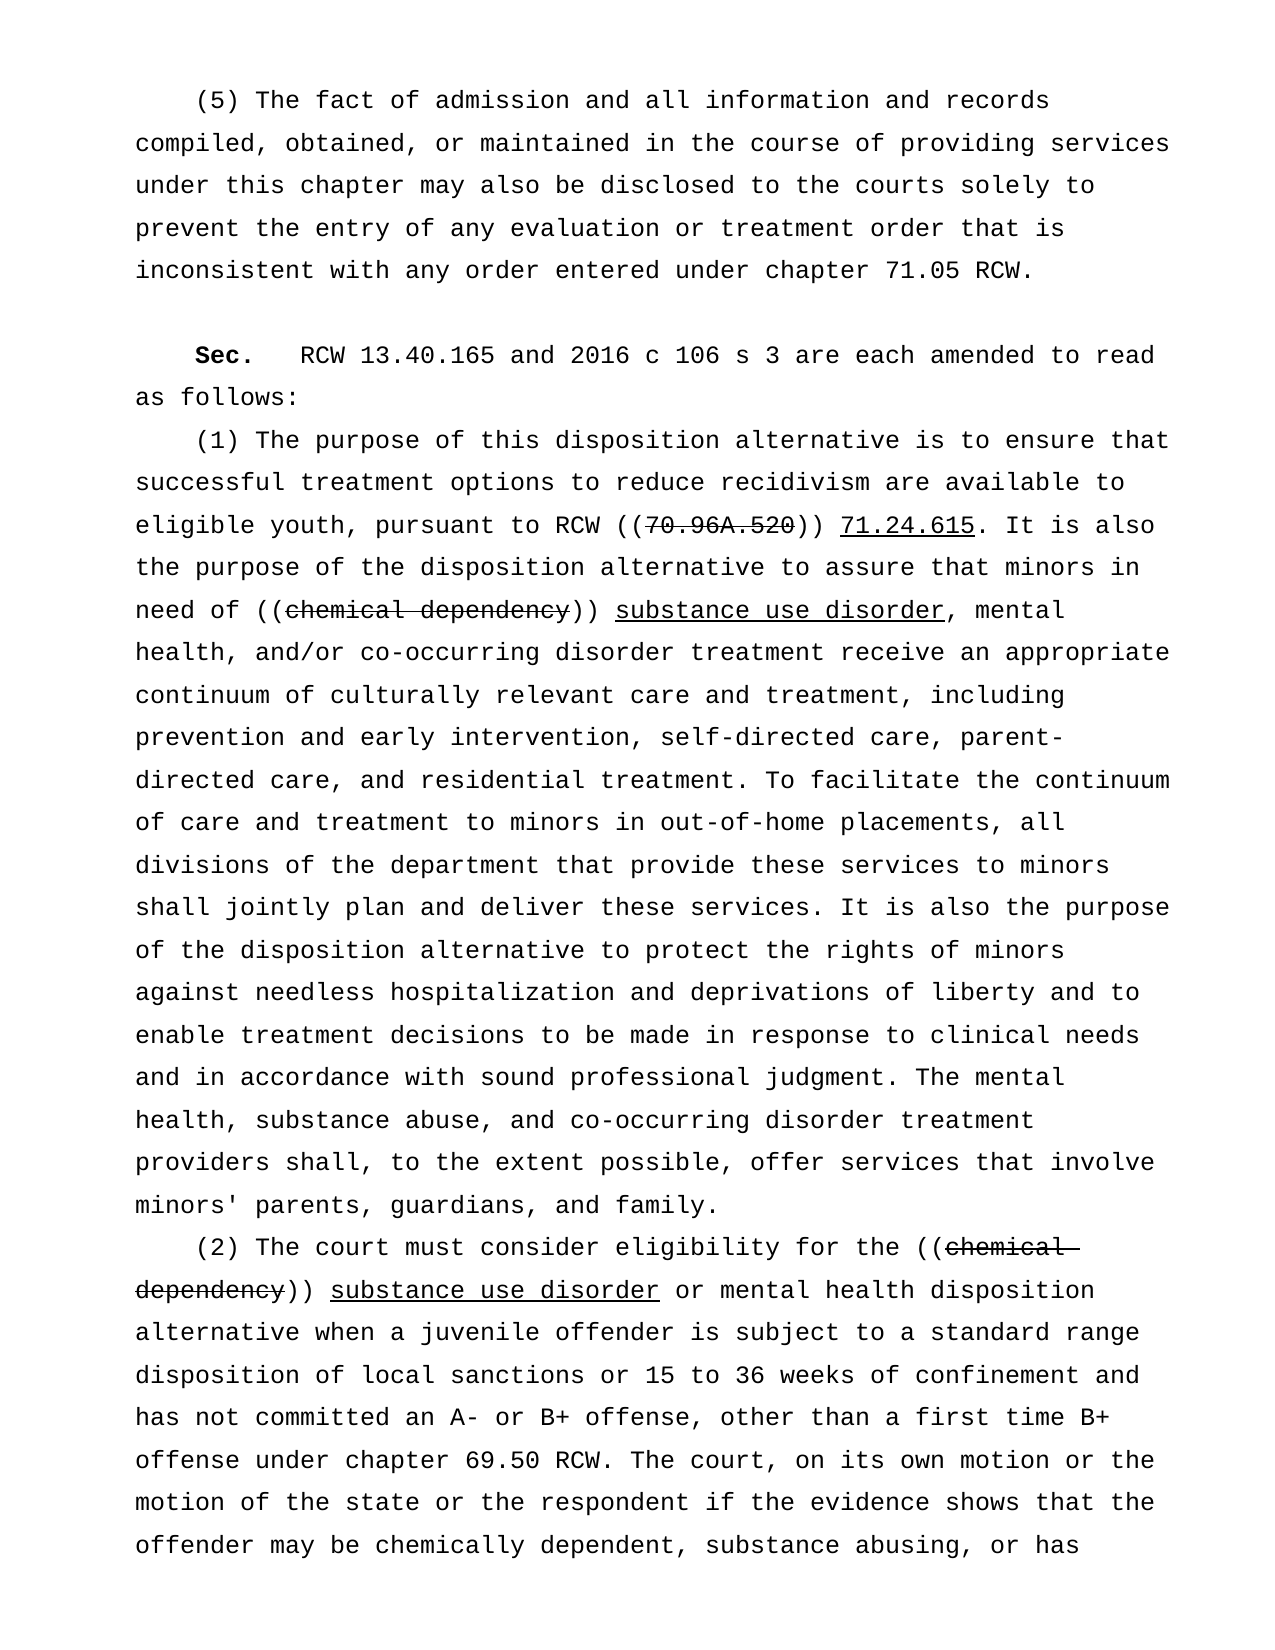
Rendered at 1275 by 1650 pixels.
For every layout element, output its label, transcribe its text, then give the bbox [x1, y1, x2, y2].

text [135, 1222, 1170, 1562]
text (1) The purpose of this disposition alternative is to ensure that successful treatment options to reduce recidivism are available to eligible youth, pursuant to RCW ((70.96A.520)) 71.24.615. It is also the purpose of the disposition alternative to assure that minors in need of ((chemical dependency)) substance use disorder, mental health, and/or co-occurring disorder treatment receive an appropriate continuum of culturally relevant care and treatment, including prevention and early intervention, self-directed care, parent-directed care, and residential treatment. To facilitate the continuum of care and treatment to minors in out-of-home placements, all divisions of the department that provide these services to minors shall jointly plan and deliver these services. It is also the purpose of the disposition alternative to protect the rights of minors against needless hospitalization and deprivations of liberty and to enable treatment decisions to be made in response to clinical needs and in accordance with sound professional judgment. The mental health, substance abuse, and co-occurring disorder treatment providers shall, to the extent possible, offer services that involve minors' parents, guardians, and family. [135, 414, 1170, 1222]
text Sec. RCW 13.40.165 and 2016 c 106 s 3 are each amended to read as follows: [135, 329, 1170, 414]
text (5) The fact of admission and all information and records compiled, obtained, or maintained in the course of providing services under this chapter may also be disclosed to the courts solely to prevent the entry of any evaluation or treatment order that is inconsistent with any order entered under chapter 71.05 RCW. [135, 75, 1170, 287]
